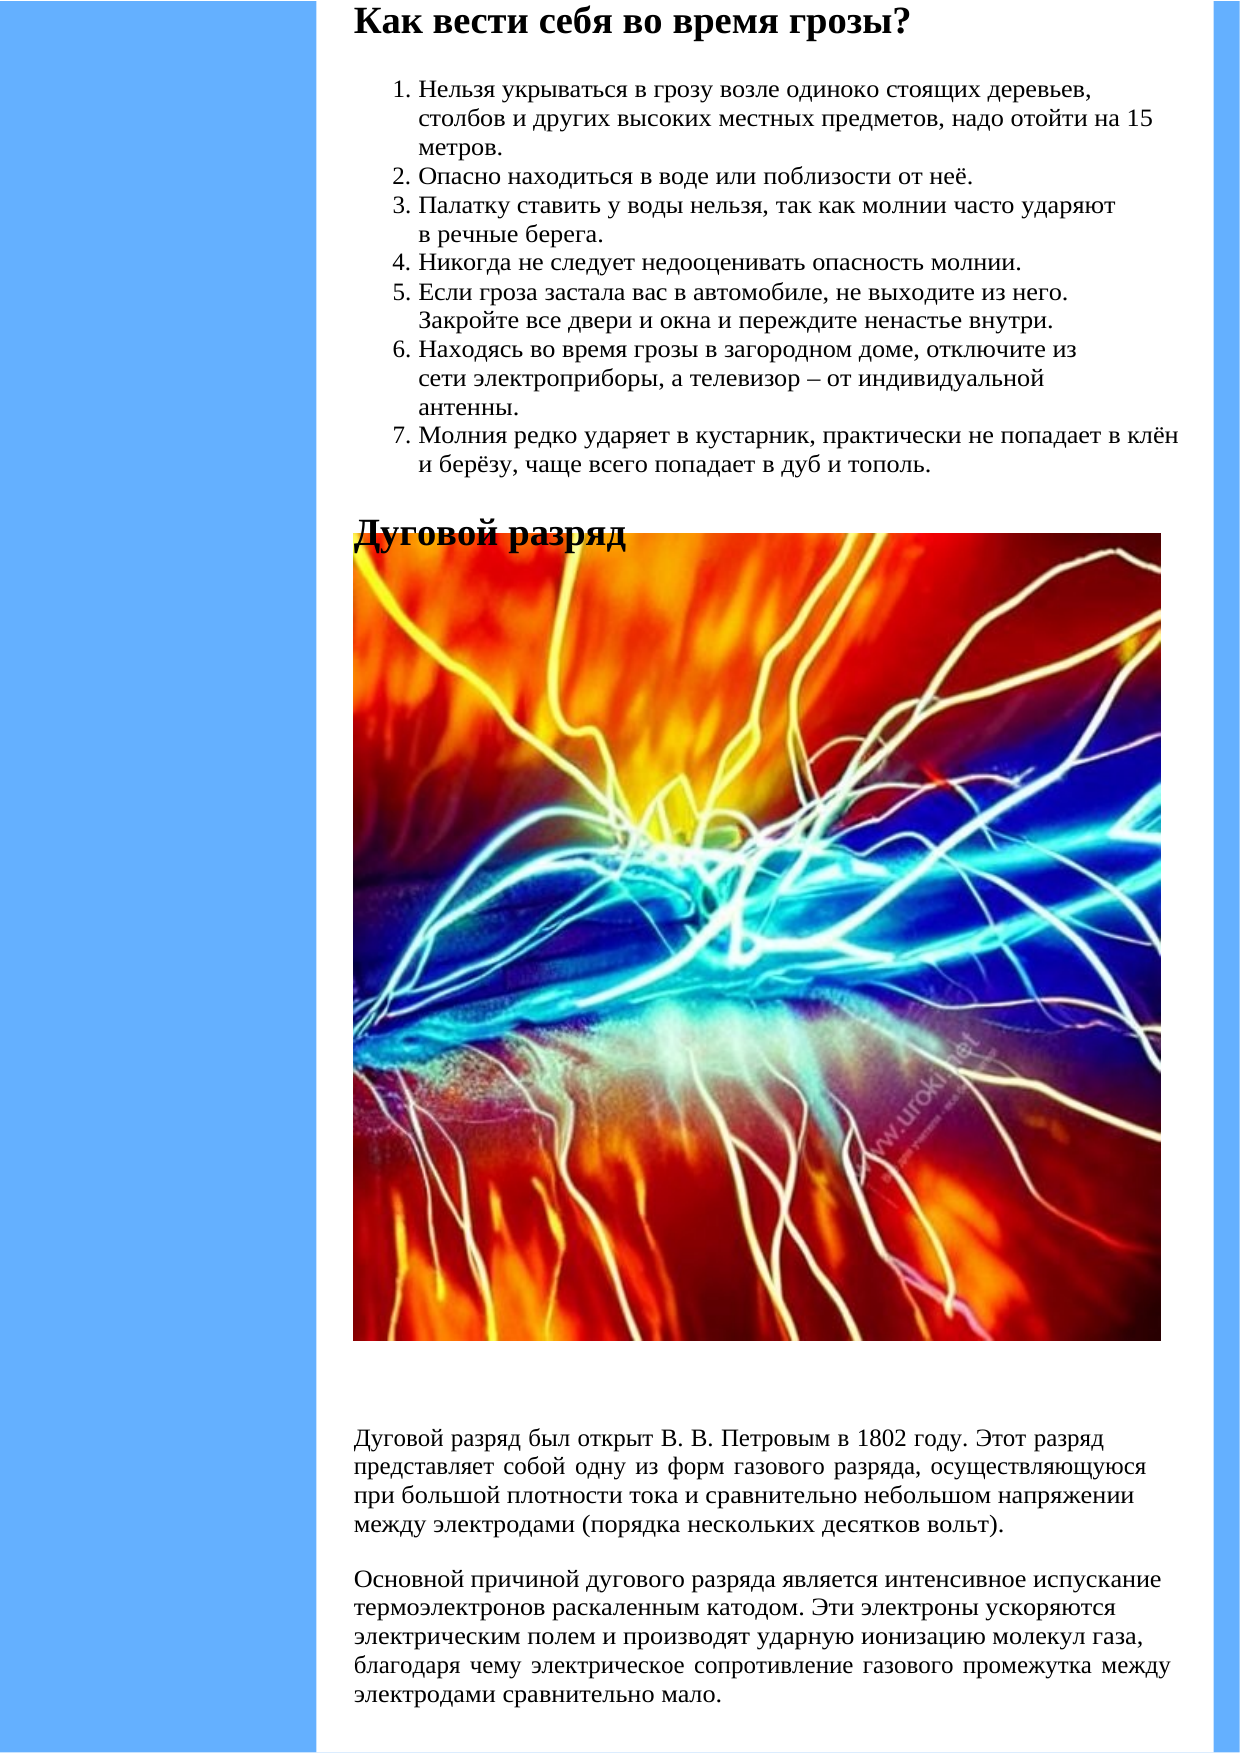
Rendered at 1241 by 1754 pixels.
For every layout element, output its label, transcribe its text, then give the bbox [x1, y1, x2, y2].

text Дуговой разряд был открыт В. В. Петровым в 1802 году. Этот разряд представляет собой одну из форм газового разряда, осуществляющуюся при большой плотности тока и сравнительно небольшом напряжении между электродами (порядка нескольких десятков вольт). [353, 1423, 1181, 1538]
subtitle Дуговой разряд [353, 509, 1213, 553]
text Основной причиной дугового разряда является интенсивное испускание термоэлектронов раскаленным катодом. Эти электроны ускоряются электрическим полем и производят ударную ионизацию молекул газа, благодаря чему электрическое сопротивление газового промежутка между электродами сравнительно мало. [353, 1564, 1213, 1707]
list Молния редко ударяет в кустарник, практически не попадает в клён и берёзу, чаще всего попадает в дуб и тополь. [392, 420, 1187, 478]
list Если гроза застала вас в автомобиле, не выходите из него. Закройте все двери и окна и переждите ненастье внутри. [392, 277, 1163, 334]
list Палатку ставить у воды нельзя, так как молнии часто ударяют в речные берега. [392, 190, 1121, 247]
picture [353, 553, 1161, 1341]
list Нельзя укрываться в грозу возле одиноко стоящих деревьев, столбов и других высоких местных предметов, надо отойти на 15 метров. [392, 74, 1175, 161]
list Никогда не следует недооценивать опасность молнии. [392, 247, 1213, 276]
list Опасно находиться в воде или поблизости от неё. [392, 161, 1213, 190]
subtitle Как вести себя во время грозы? [353, 0, 1213, 42]
list Находясь во время грозы в загородном доме, отключите из сети электроприборы, а телевизор – от индивидуальной антенны. [392, 334, 1120, 420]
